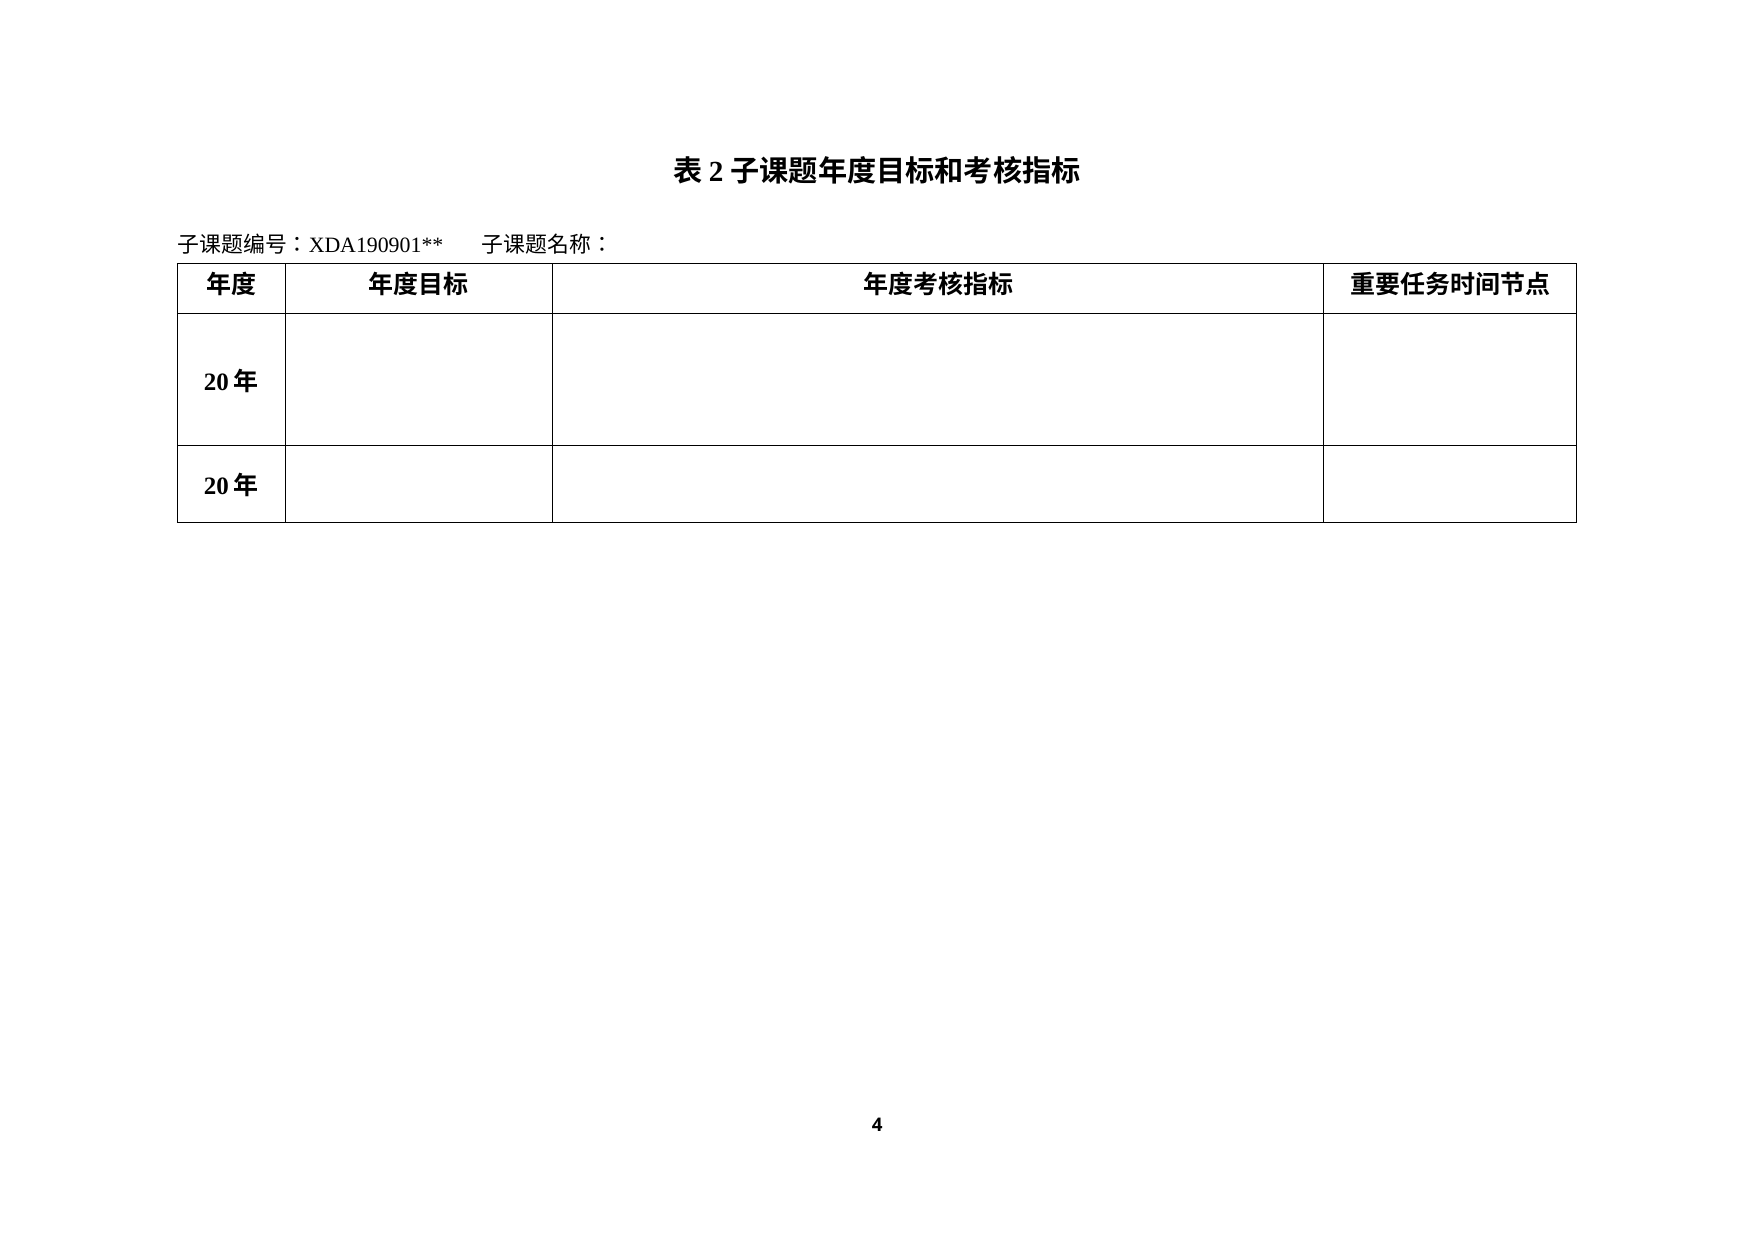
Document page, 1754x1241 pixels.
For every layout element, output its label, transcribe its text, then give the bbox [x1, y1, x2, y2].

table_cell [286, 314, 552, 445]
table_header 年度考核指标 [553, 264, 1323, 313]
table_header 年度 [178, 264, 285, 313]
table_cell [553, 446, 1323, 522]
text 子课题编号：XDA190901** 子课题名称： [177, 211, 1577, 263]
table_cell [1324, 446, 1576, 522]
table_header 重要任务时间节点 [1324, 264, 1576, 313]
table_cell [286, 446, 552, 522]
table_cell 20年 [178, 314, 285, 445]
table_cell [1324, 314, 1576, 445]
text 表2 子课题年度目标和考核指标 [177, 148, 1577, 190]
table_cell [553, 314, 1323, 445]
table_header 年度目标 [286, 264, 552, 313]
table_cell 20年 [178, 446, 285, 522]
